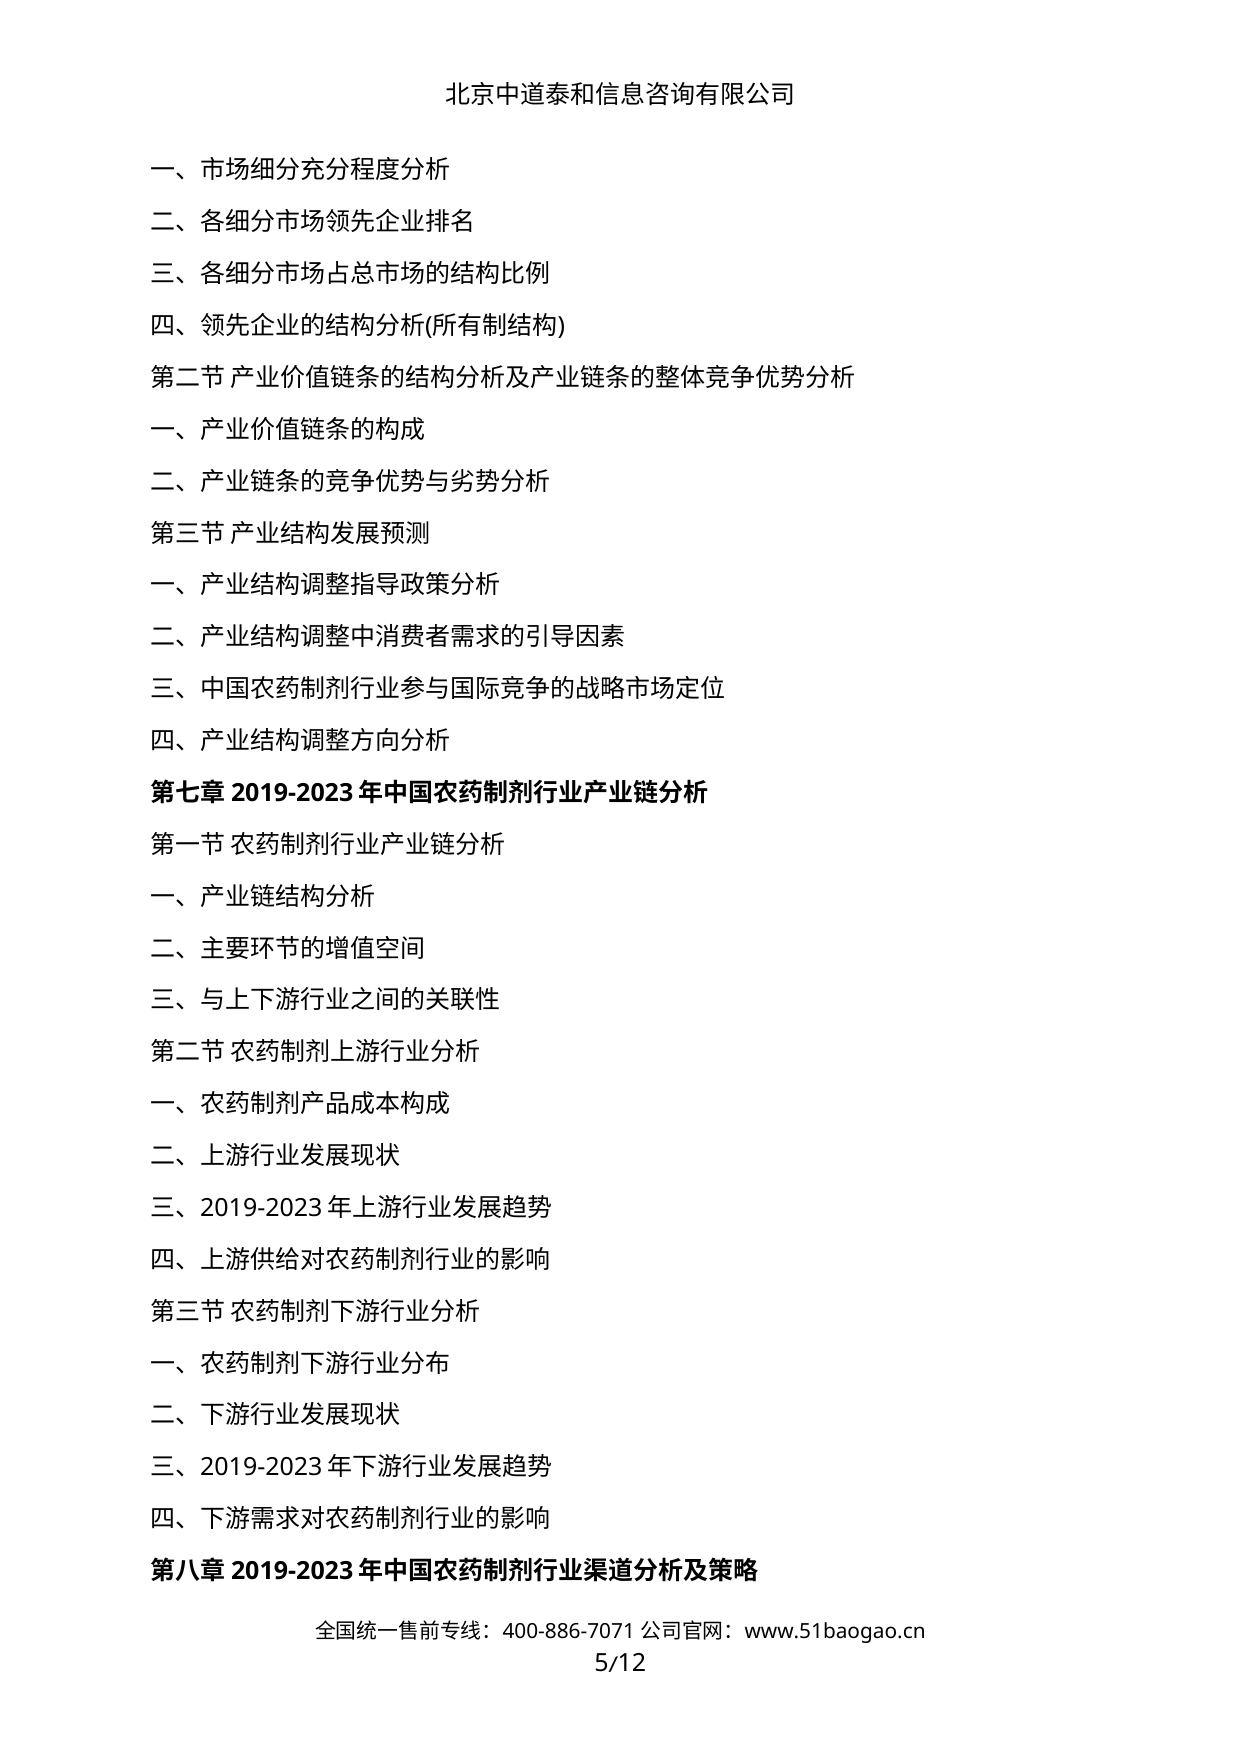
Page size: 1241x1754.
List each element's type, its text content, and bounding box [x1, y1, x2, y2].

text 第二节 农药制剂上游行业分析 [150, 1032, 1090, 1068]
text 四、产业结构调整方向分析 [150, 721, 1090, 757]
text 一、农药制剂产品成本构成 [150, 1084, 1090, 1120]
text 二、产业链条的竞争优势与劣势分析 [150, 461, 1090, 497]
text 第八章 2019-2023年中国农药制剂行业渠道分析及策略 [150, 1551, 1090, 1587]
text 第三节 产业结构发展预测 [150, 513, 1090, 549]
text 二、主要环节的增值空间 [150, 928, 1090, 964]
text 一、产业价值链条的构成 [150, 409, 1090, 446]
text 四、上游供给对农药制剂行业的影响 [150, 1239, 1090, 1276]
text 四、下游需求对农药制剂行业的影响 [150, 1499, 1090, 1535]
text 第七章 2019-2023年中国农药制剂行业产业链分析 [150, 772, 1090, 809]
text 四、领先企业的结构分析(所有制结构) [150, 306, 1090, 342]
text 一、农药制剂下游行业分布 [150, 1343, 1090, 1379]
text 二、产业结构调整中消费者需求的引导因素 [150, 617, 1090, 653]
text 三、中国农药制剂行业参与国际竞争的战略市场定位 [150, 669, 1090, 705]
text 三、2019-2023年上游行业发展趋势 [150, 1187, 1090, 1224]
text 一、市场细分充分程度分析 [150, 150, 1090, 186]
text 二、上游行业发展现状 [150, 1136, 1090, 1172]
text 三、2019-2023年下游行业发展趋势 [150, 1447, 1090, 1483]
text 一、产业结构调整指导政策分析 [150, 565, 1090, 601]
text 二、下游行业发展现状 [150, 1395, 1090, 1431]
text 第二节 产业价值链条的结构分析及产业链条的整体竞争优势分析 [150, 357, 1090, 394]
text 一、产业链结构分析 [150, 876, 1090, 912]
text 第一节 农药制剂行业产业链分析 [150, 824, 1090, 861]
text 三、各细分市场占总市场的结构比例 [150, 254, 1090, 290]
text 二、各细分市场领先企业排名 [150, 202, 1090, 238]
text 第三节 农药制剂下游行业分析 [150, 1291, 1090, 1327]
text 三、与上下游行业之间的关联性 [150, 980, 1090, 1016]
